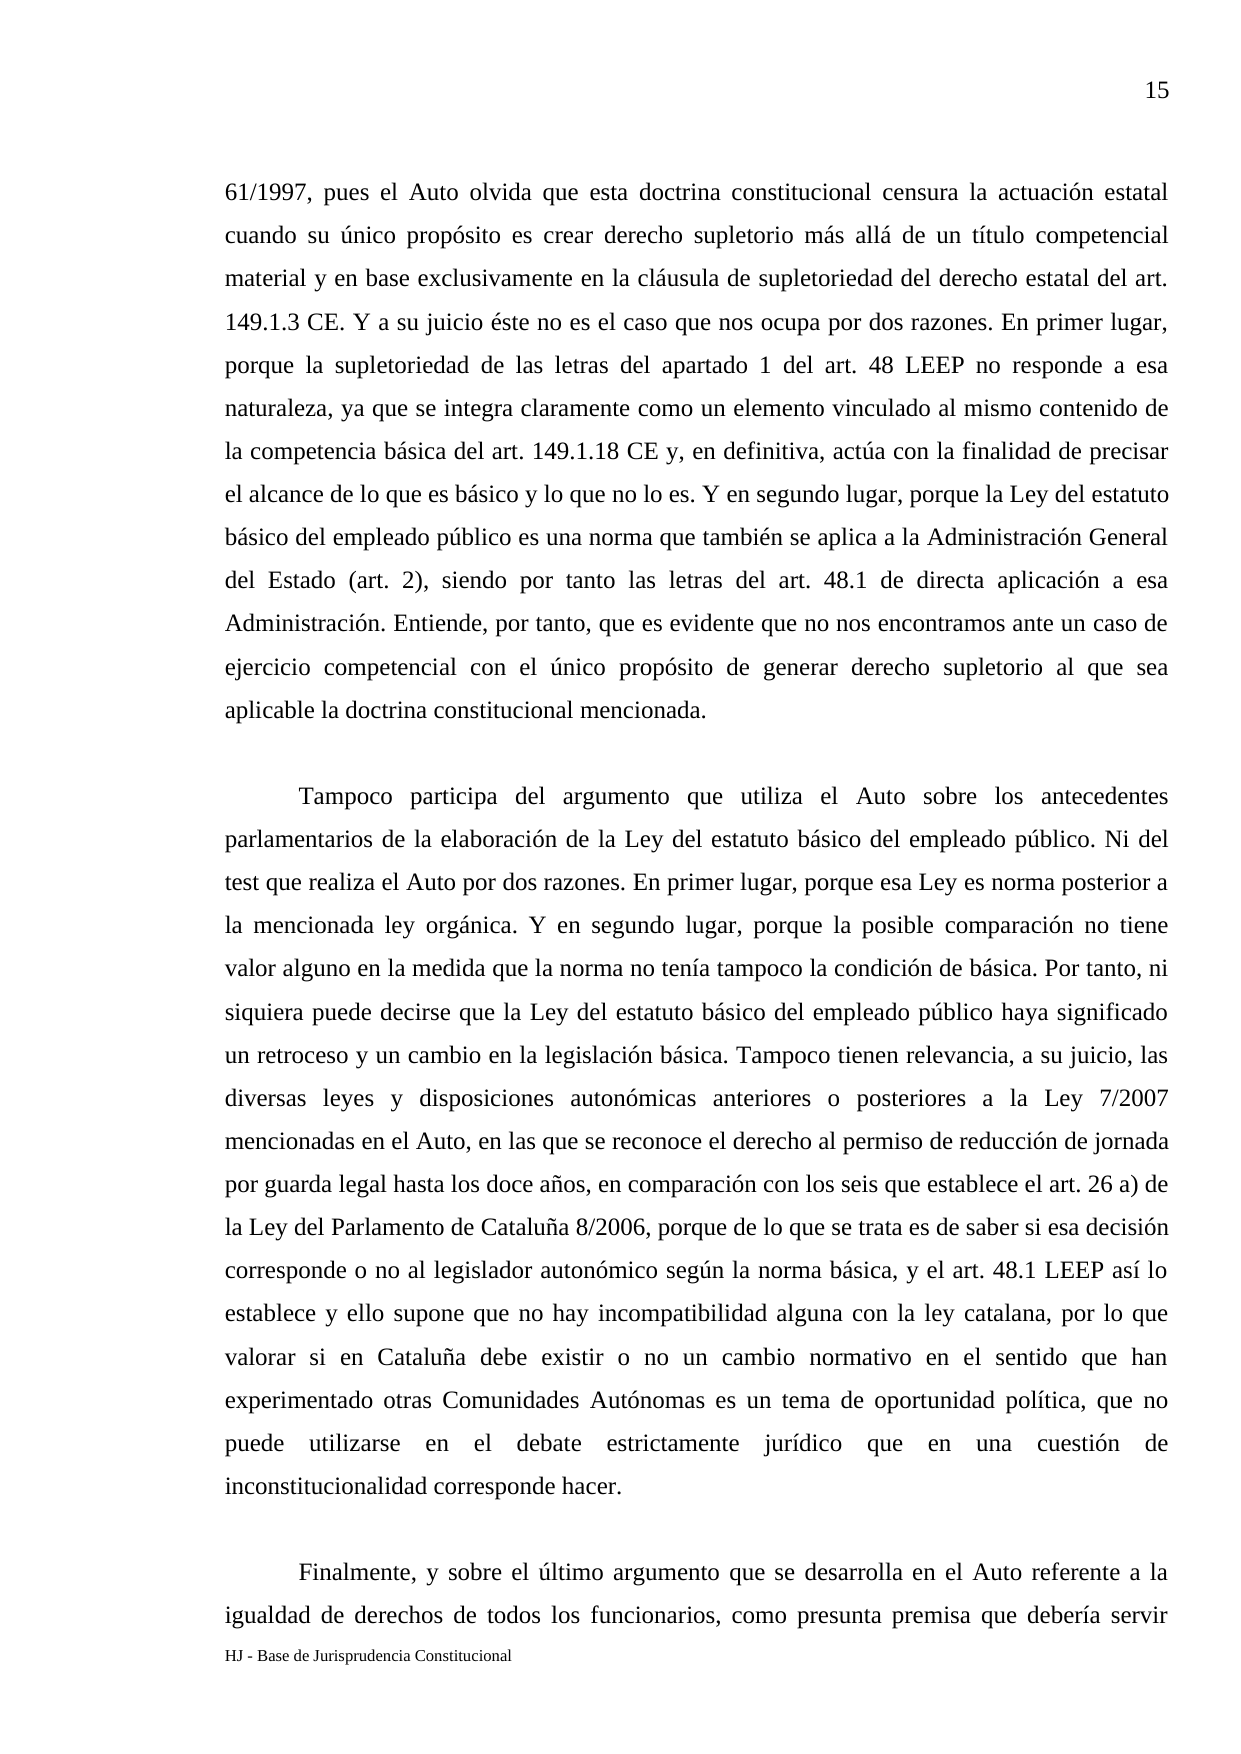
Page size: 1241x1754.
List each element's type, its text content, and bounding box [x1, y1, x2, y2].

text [224, 177, 1169, 723]
text Tampoco participa del argumento que utiliza el Auto sobre los antecedentes parlamentarios de la elaboración de la Ley del estatuto básico del empleado público. Ni del test que realiza el Auto por dos razones. En primer lugar, porque esa Ley es norma posterior a la mencionada ley orgánica. Y en segundo lugar, porque la posible comparación no tiene valor alguno en la medida que la norma no tenía tampoco la condición de básica. Por tanto, ni siquiera puede decirse que la Ley del estatuto básico del empleado público haya significado un retroceso y un cambio en la legislación básica. Tampoco tienen relevancia, a su juicio, las diversas leyes y disposiciones autonómicas anteriores o posteriores a la Ley 7/2007 mencionadas en el Auto, en las que se reconoce el derecho al permiso de reducción de jornada por guarda legal hasta los doce años, en comparación con los seis que establece el art. 26 a) de la Ley del Parlamento de Cataluña 8/2006, porque de lo que se trata es de saber si esa decisión corresponde o no al legislador autonómico según la norma básica, y el art. 48.1 LEEP así lo establece y ello supone que no hay incompatibilidad alguna con la ley catalana, por lo que valorar si en Cataluña debe existir o no un cambio normativo en el sentido que han experimentado otras Comunidades Autónomas es un tema de oportunidad política, que no puede utilizarse en el debate estrictamente jurídico que en una cuestión de inconstitucionalidad corresponde hacer. [224, 781, 1169, 1500]
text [224, 1557, 1169, 1629]
